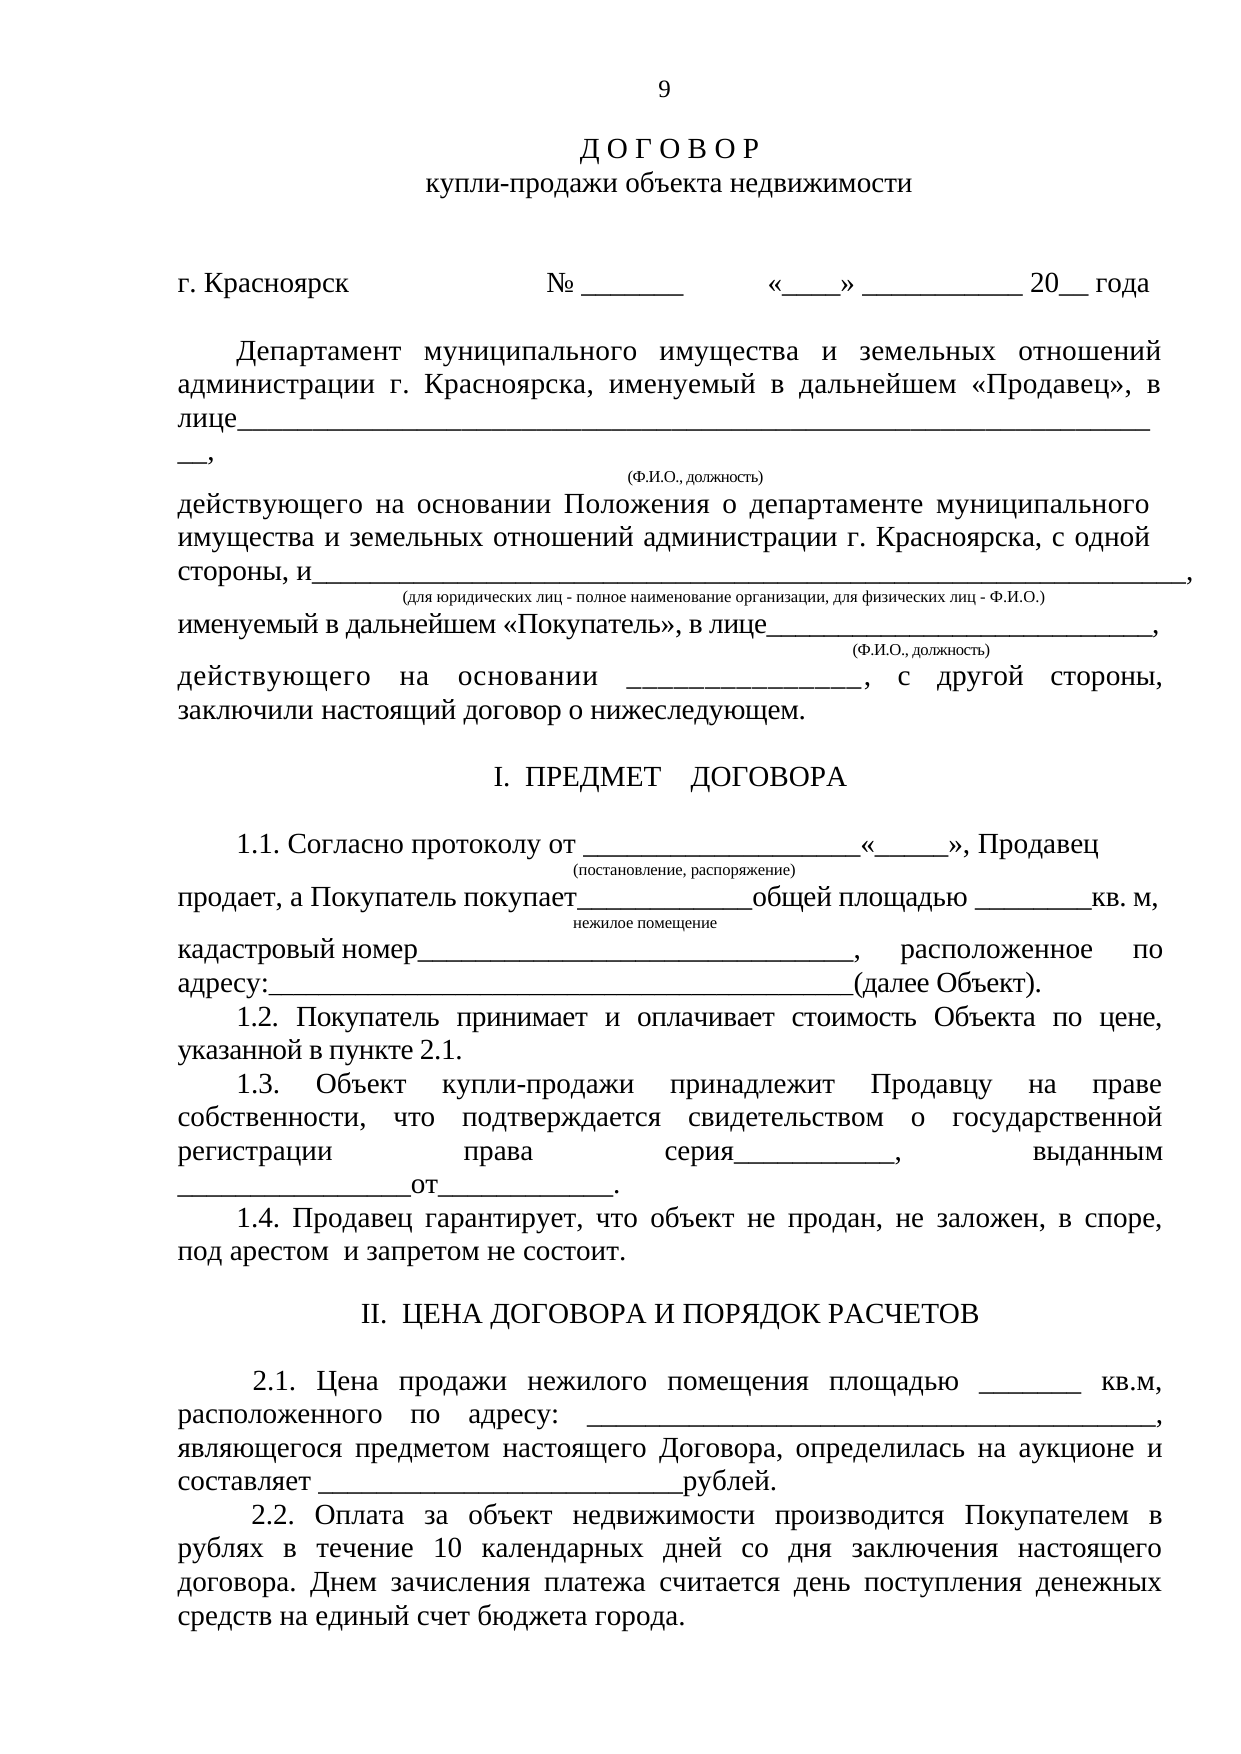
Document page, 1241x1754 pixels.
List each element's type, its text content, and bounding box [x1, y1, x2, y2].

text 2.2. Оплата за объект недвижимости производится Покупателем в рублях в течение 10 календарных дней со дня заключения настоящего договора. Днем зачисления платежа считается день поступления денежных средств на единый счет бюджета города. [177, 1497, 1163, 1631]
text I. ПРЕДМЕТ ДОГОВОРА [177, 759, 1163, 793]
text именуемый в дальнейшем «Покупатель», в лице___________________________, [177, 606, 1163, 639]
text 2.1. Цена продажи нежилого помещения площадью _______ кв.м, расположенного по адресу: _______________________________________, являющегося предметом настоящего Договора, определилась на аукционе и составляет _________________________рублей. [177, 1363, 1163, 1497]
text нежилое помещение [177, 912, 1163, 932]
text II. ЦЕНА ДОГОВОРА И ПОРЯДОК РАСЧЕТОВ [177, 1296, 1163, 1329]
text (постановление, распоряжение) [236, 860, 1163, 879]
text г. Красноярск № _______ «____» ___________ 20__ года [177, 266, 1161, 299]
text продает, а Покупатель покупает____________общей площадью ________кв. м, [177, 879, 1163, 912]
text 1.3. Объект купли-продажи принадлежит Продавцу на праве собственности, что подтверждается свидетельством о государственной регистрации права серия___________, выданным ________________от____________. [177, 1066, 1163, 1200]
text 1.2. Покупатель принимает и оплачивает стоимость Объекта по цене, указанной в пункте 2.1. [177, 999, 1163, 1066]
text (для юридических лиц - полное наименование организации, для физических лиц - Ф.И.О.) [327, 587, 1163, 606]
title Д О Г О В О Р [177, 131, 1161, 165]
text 1.4. Продавец гарантирует, что объект не продан, не заложен, в споре, под арестом и запретом не состоит. [177, 1200, 1163, 1267]
text действующего на основании _______________, с другой стороны, заключили настоящий договор о нижеследующем. [177, 658, 1163, 726]
text Департамент муниципального имущества и земельных отношений администрации г. Красноярска, именуемый в дальнейшем «Продавец», в лице_______________________________________________________________, [177, 333, 1163, 467]
text 1.1. Согласно протоколу от ___________________«_____», Продавец [236, 826, 1163, 860]
text купли-продажи объекта недвижимости [177, 165, 1161, 198]
text кадастровый номер , расположенное по адресу: (далее Объект). [177, 932, 1163, 999]
text (Ф.И.О., должность) [777, 639, 1163, 658]
text (Ф.И.О., должность) [552, 467, 1163, 486]
text действующего на основании Положения о департаменте муниципального имущества и земельных отношений администрации г. Красноярска, с одной стороны, и , [177, 486, 1152, 587]
